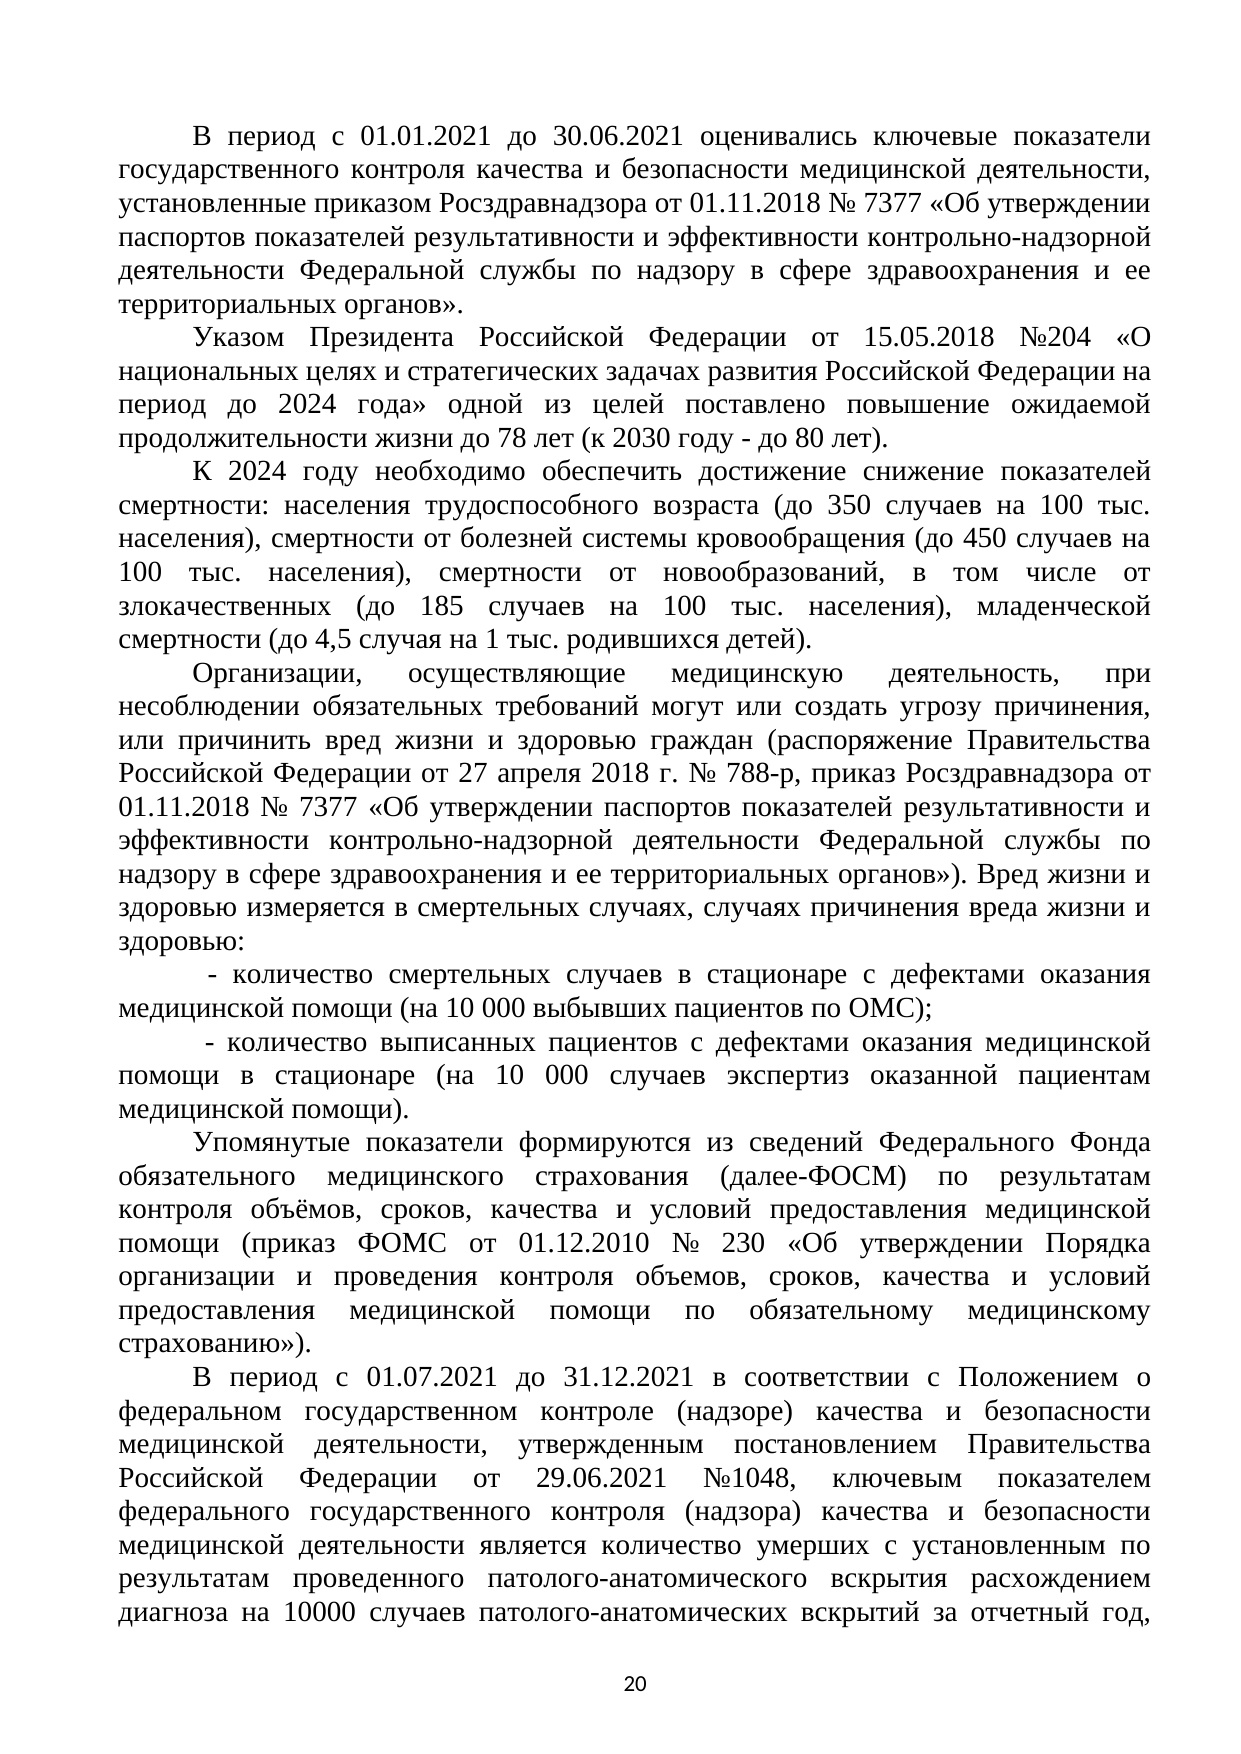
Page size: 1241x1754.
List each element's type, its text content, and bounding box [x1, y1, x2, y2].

text В период с 01.01.2021 до 30.06.2021 оценивались ключевые показатели государственного контроля качества и безопасности медицинской деятельности, установленные приказом Росздравнадзора от 01.11.2018 № 7377 «Об утверждении паспортов показателей результативности и эффективности контрольно-надзорной деятельности Федеральной службы по надзору в сфере здравоохранения и ее территориальных органов». [118, 118, 1152, 319]
text - количество смертельных случаев в стационаре с дефектами оказания медицинской помощи (на 10 000 выбывших пациентов по ОМС); [118, 957, 1152, 1024]
text Организации, осуществляющие медицинскую деятельность, при несоблюдении обязательных требований могут или создать угрозу причинения, или причинить вред жизни и здоровью граждан (распоряжение Правительства Российской Федерации от 27 апреля 2018 г. № 788-р, приказ Росздравнадзора от 01.11.2018 № 7377 «Об утверждении паспортов показателей результативности и эффективности контрольно-надзорной деятельности Федеральной службы по надзору в сфере здравоохранения и ее территориальных органов»). Вред жизни и здоровью измеряется в смертельных случаях, случаях причинения вреда жизни и здоровью: [118, 655, 1152, 957]
text Упомянутые показатели формируются из сведений Федерального Фонда обязательного медицинского страхования (далее-ФОСМ) по результатам контроля объёмов, сроков, качества и условий предоставления медицинской помощи (приказ ФОМС от 01.12.2010 № 230 «Об утверждении Порядка организации и проведения контроля объемов, сроков, качества и условий предоставления медицинской помощи по обязательному медицинскому страхованию»). [118, 1124, 1152, 1359]
text Указом Президента Российской Федерации от 15.05.2018 №204 «О национальных целях и стратегических задачах развития Российской Федерации на период до 2024 года» одной из целей поставлено повышение ожидаемой продолжительности жизни до 78 лет (к 2030 году - до 80 лет). [118, 319, 1152, 453]
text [118, 1359, 1152, 1627]
text - количество выписанных пациентов с дефектами оказания медицинской помощи в стационаре (на 10 000 случаев экспертиз оказанной пациентам медицинской помощи). [118, 1024, 1152, 1124]
text К 2024 году необходимо обеспечить достижение снижение показателей смертности: населения трудоспособного возраста (до 350 случаев на 100 тыс. населения), смертности от болезней системы кровообращения (до 450 случаев на 100 тыс. населения), смертности от новообразований, в том числе от злокачественных (до 185 случаев на 100 тыс. населения), младенческой смертности (до 4,5 случая на 1 тыс. родившихся детей). [118, 453, 1152, 655]
